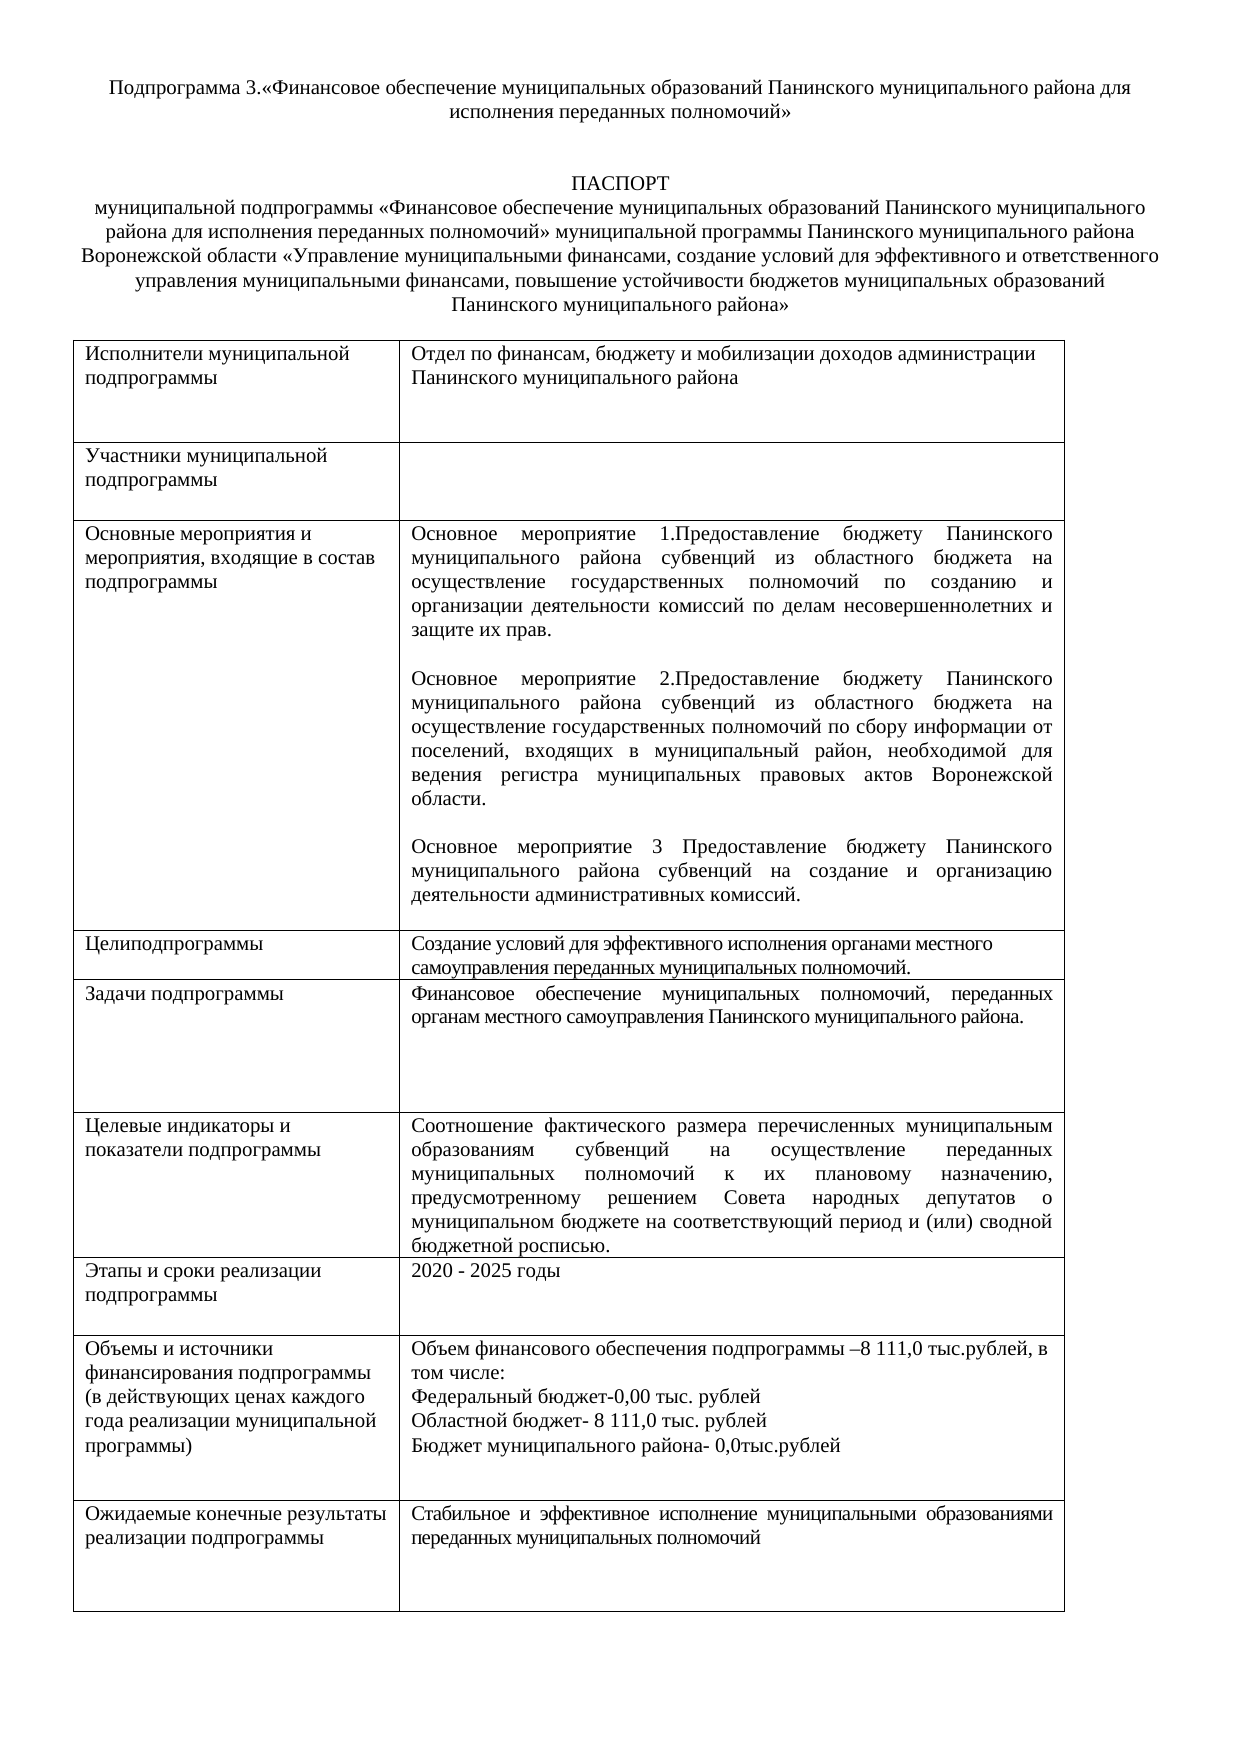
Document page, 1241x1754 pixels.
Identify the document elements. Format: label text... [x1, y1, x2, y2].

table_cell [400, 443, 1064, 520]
text ПАСПОРТ [75, 171, 1165, 195]
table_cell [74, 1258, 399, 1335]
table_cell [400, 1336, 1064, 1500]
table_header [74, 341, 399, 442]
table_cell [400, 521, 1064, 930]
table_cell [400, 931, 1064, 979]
text Панинского муниципального района» [75, 292, 1165, 316]
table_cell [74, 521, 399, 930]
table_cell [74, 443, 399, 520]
text Подпрограмма 3.«Финансовое обеспечение муниципальных образований Панинского муниципального района для исполнения переданных полномочий» [75, 75, 1165, 123]
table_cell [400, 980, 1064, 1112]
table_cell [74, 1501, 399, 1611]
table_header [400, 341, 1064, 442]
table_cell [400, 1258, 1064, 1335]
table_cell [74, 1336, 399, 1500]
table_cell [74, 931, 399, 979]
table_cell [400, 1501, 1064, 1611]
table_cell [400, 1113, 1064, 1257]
text муниципальной подпрограммы «Финансовое обеспечение муниципальных образований Панинского муниципального района для исполнения переданных полномочий» муниципальной программы Панинского муниципального района Воронежской области «Управление муниципальными финансами, создание условий для эффективного и ответственного управления муниципальными финансами, повышение устойчивости бюджетов муниципальных образований [75, 195, 1165, 292]
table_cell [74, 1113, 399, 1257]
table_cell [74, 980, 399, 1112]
